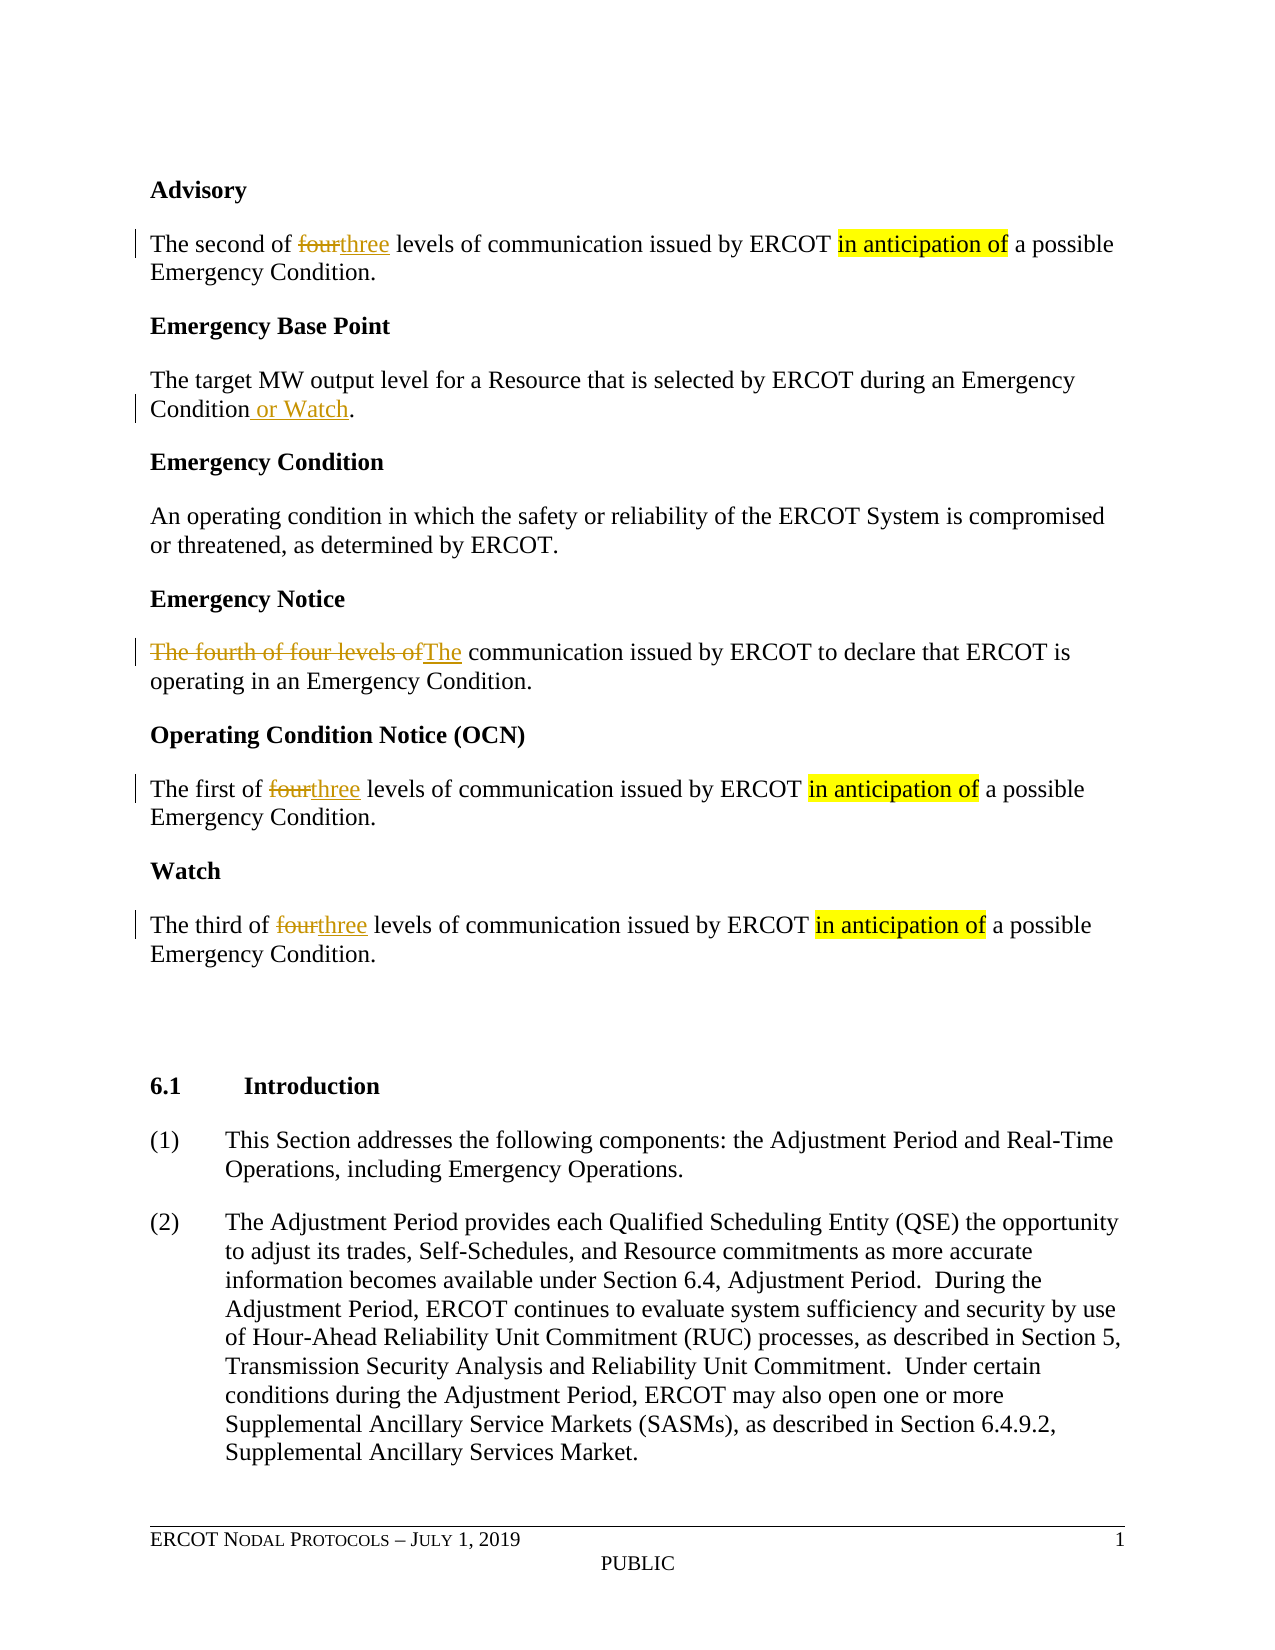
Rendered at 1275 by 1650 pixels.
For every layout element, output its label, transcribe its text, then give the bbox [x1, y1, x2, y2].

text Emergency Notice [150, 584, 1125, 612]
text (1) This Section addresses the following components: the Adjustment Period and Real-Time Operations, including Emergency Operations. [150, 1125, 1125, 1182]
text The third of levels of communication issued by ERCOT in anticipation of a possible Emergency Condition. [150, 910, 1125, 967]
text communication issued by ERCOT to declare that ERCOT is operating in an Emergency Condition. [150, 637, 1125, 695]
text The target MW output level for a Resource that is selected by ERCOT during an Emergency Condition. [150, 365, 1125, 422]
text Operating Condition Notice (OCN) [150, 720, 1125, 749]
text The first of levels of communication issued by ERCOT in anticipation of a possible Emergency Condition. [150, 774, 1125, 831]
text Watch [150, 856, 1125, 885]
text Advisory [150, 175, 1125, 204]
text Emergency Condition [150, 447, 1125, 476]
text (2) The Adjustment Period provides each Qualified Scheduling Entity (QSE) the opportunity to adjust its trades, Self-Schedules, and Resource commitments as more accurate information becomes available under Section 6.4, Adjustment Period. During the Adjustment Period, ERCOT continues to evaluate system sufficiency and security by use of Hour-Ahead Reliability Unit Commitment (RUC) processes, as described in Section 5, Transmission Security Analysis and Reliability Unit Commitment. Under certain conditions during the Adjustment Period, ERCOT may also open one or more Supplemental Ancillary Service Markets (SASMs), as described in Section 6.4.9.2, Supplemental Ancillary Services Market. [150, 1207, 1125, 1466]
text 6.1 Introduction [150, 1071, 1125, 1100]
text Emergency Base Point [150, 311, 1125, 340]
text The second of levels of communication issued by ERCOT in anticipation of a possible Emergency Condition. [150, 229, 1125, 286]
text An operating condition in which the safety or reliability of the ERCOT System is compromised or threatened, as determined by ERCOT. [150, 501, 1125, 559]
